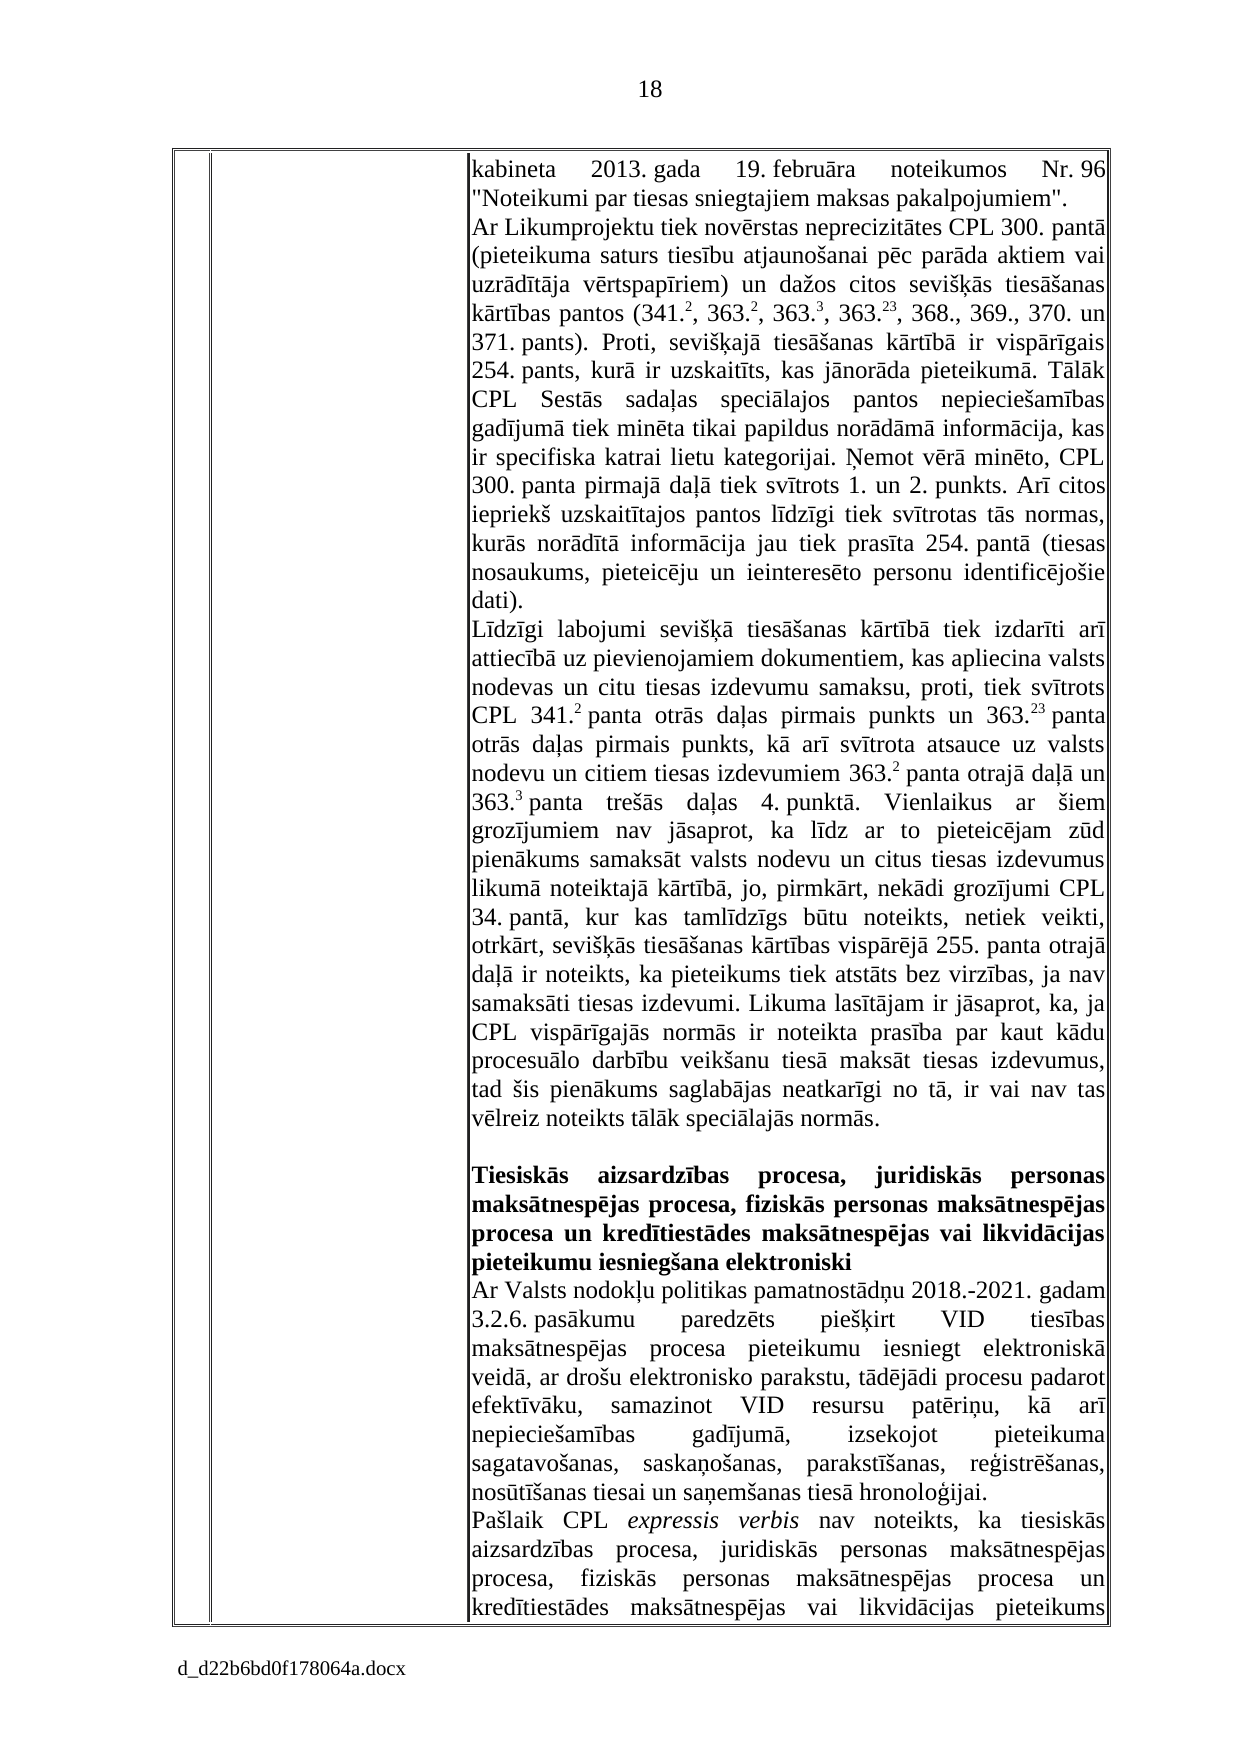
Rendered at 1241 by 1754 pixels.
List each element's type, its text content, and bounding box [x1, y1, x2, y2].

table_cell 2. [175, 151, 211, 1623]
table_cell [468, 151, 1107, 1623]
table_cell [211, 151, 468, 1623]
